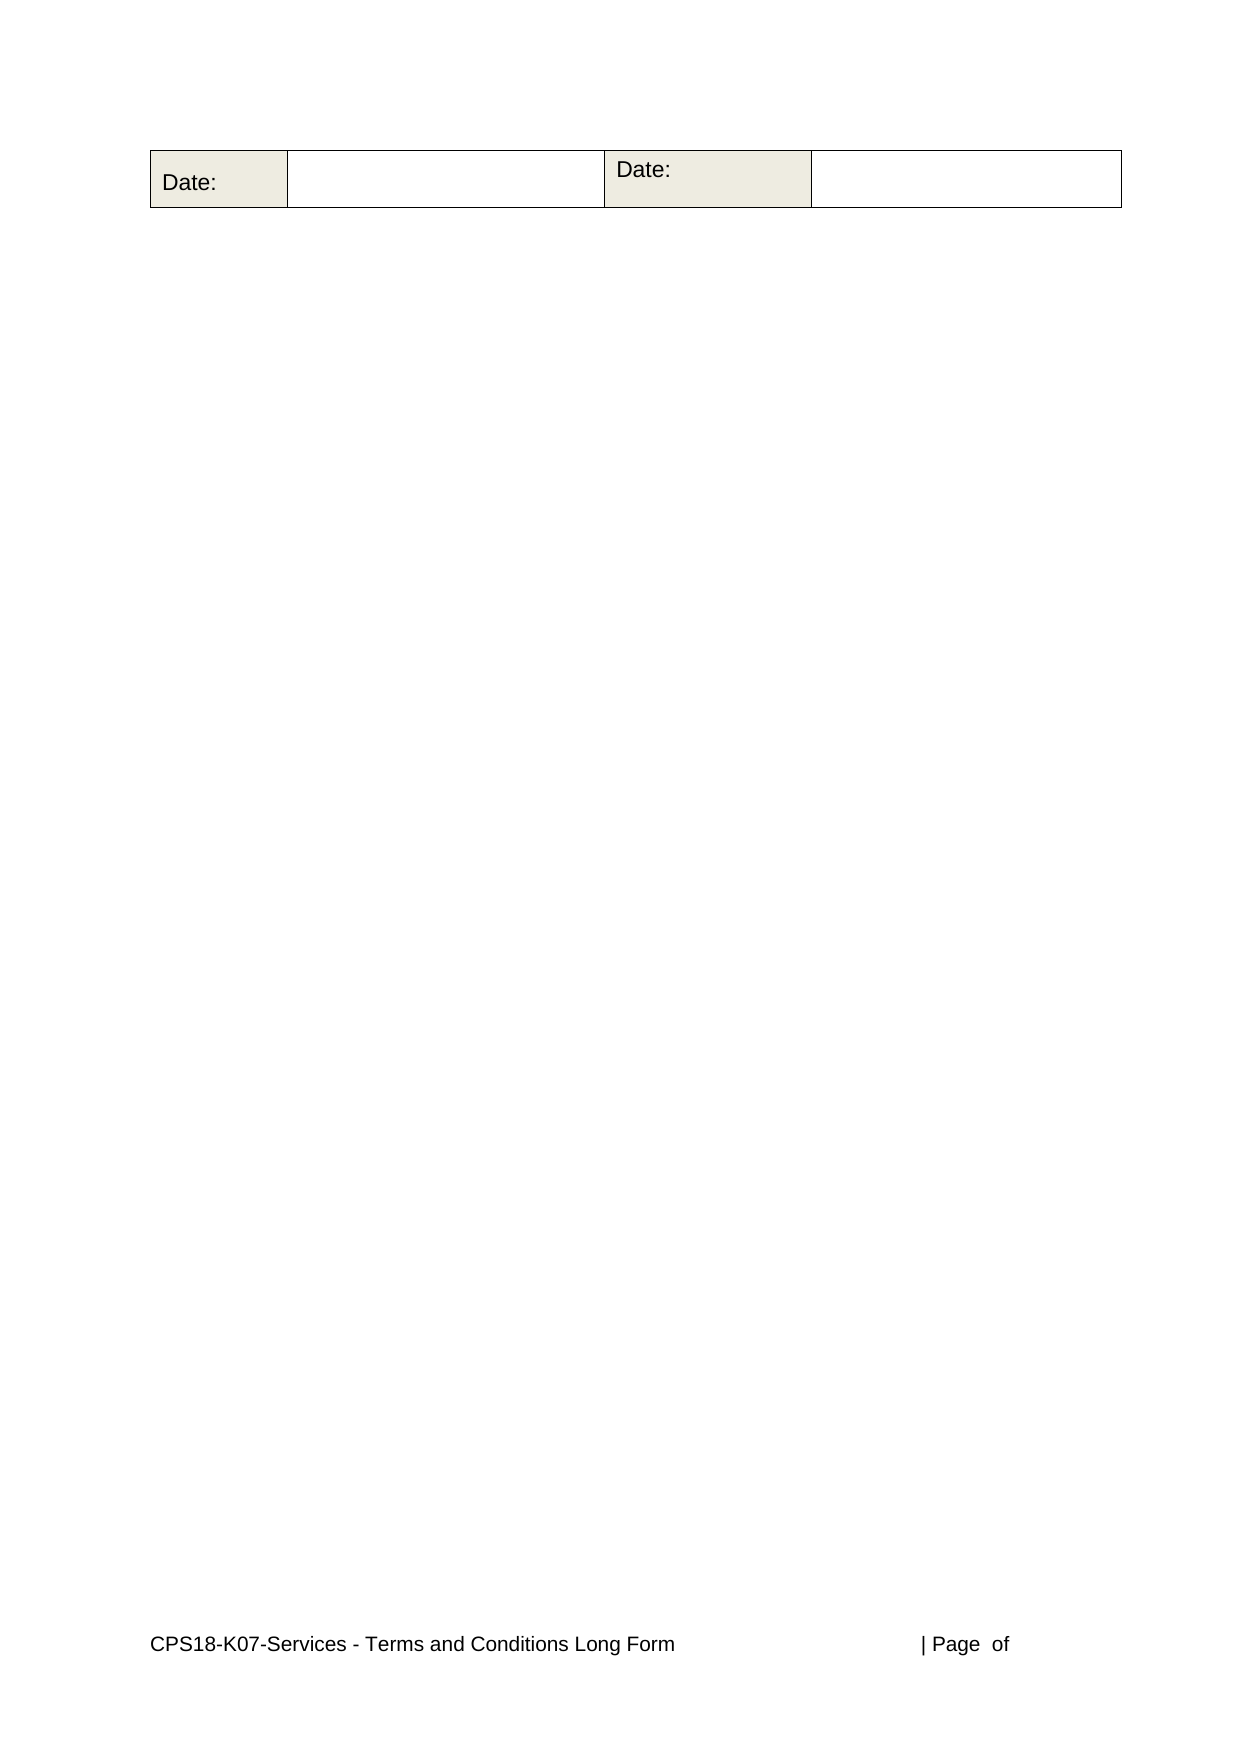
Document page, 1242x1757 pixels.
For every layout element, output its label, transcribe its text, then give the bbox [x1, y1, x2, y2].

table_cell Date: [151, 151, 287, 207]
table_cell [288, 151, 604, 207]
table_cell [812, 151, 1121, 207]
table_cell Date: [605, 151, 811, 207]
